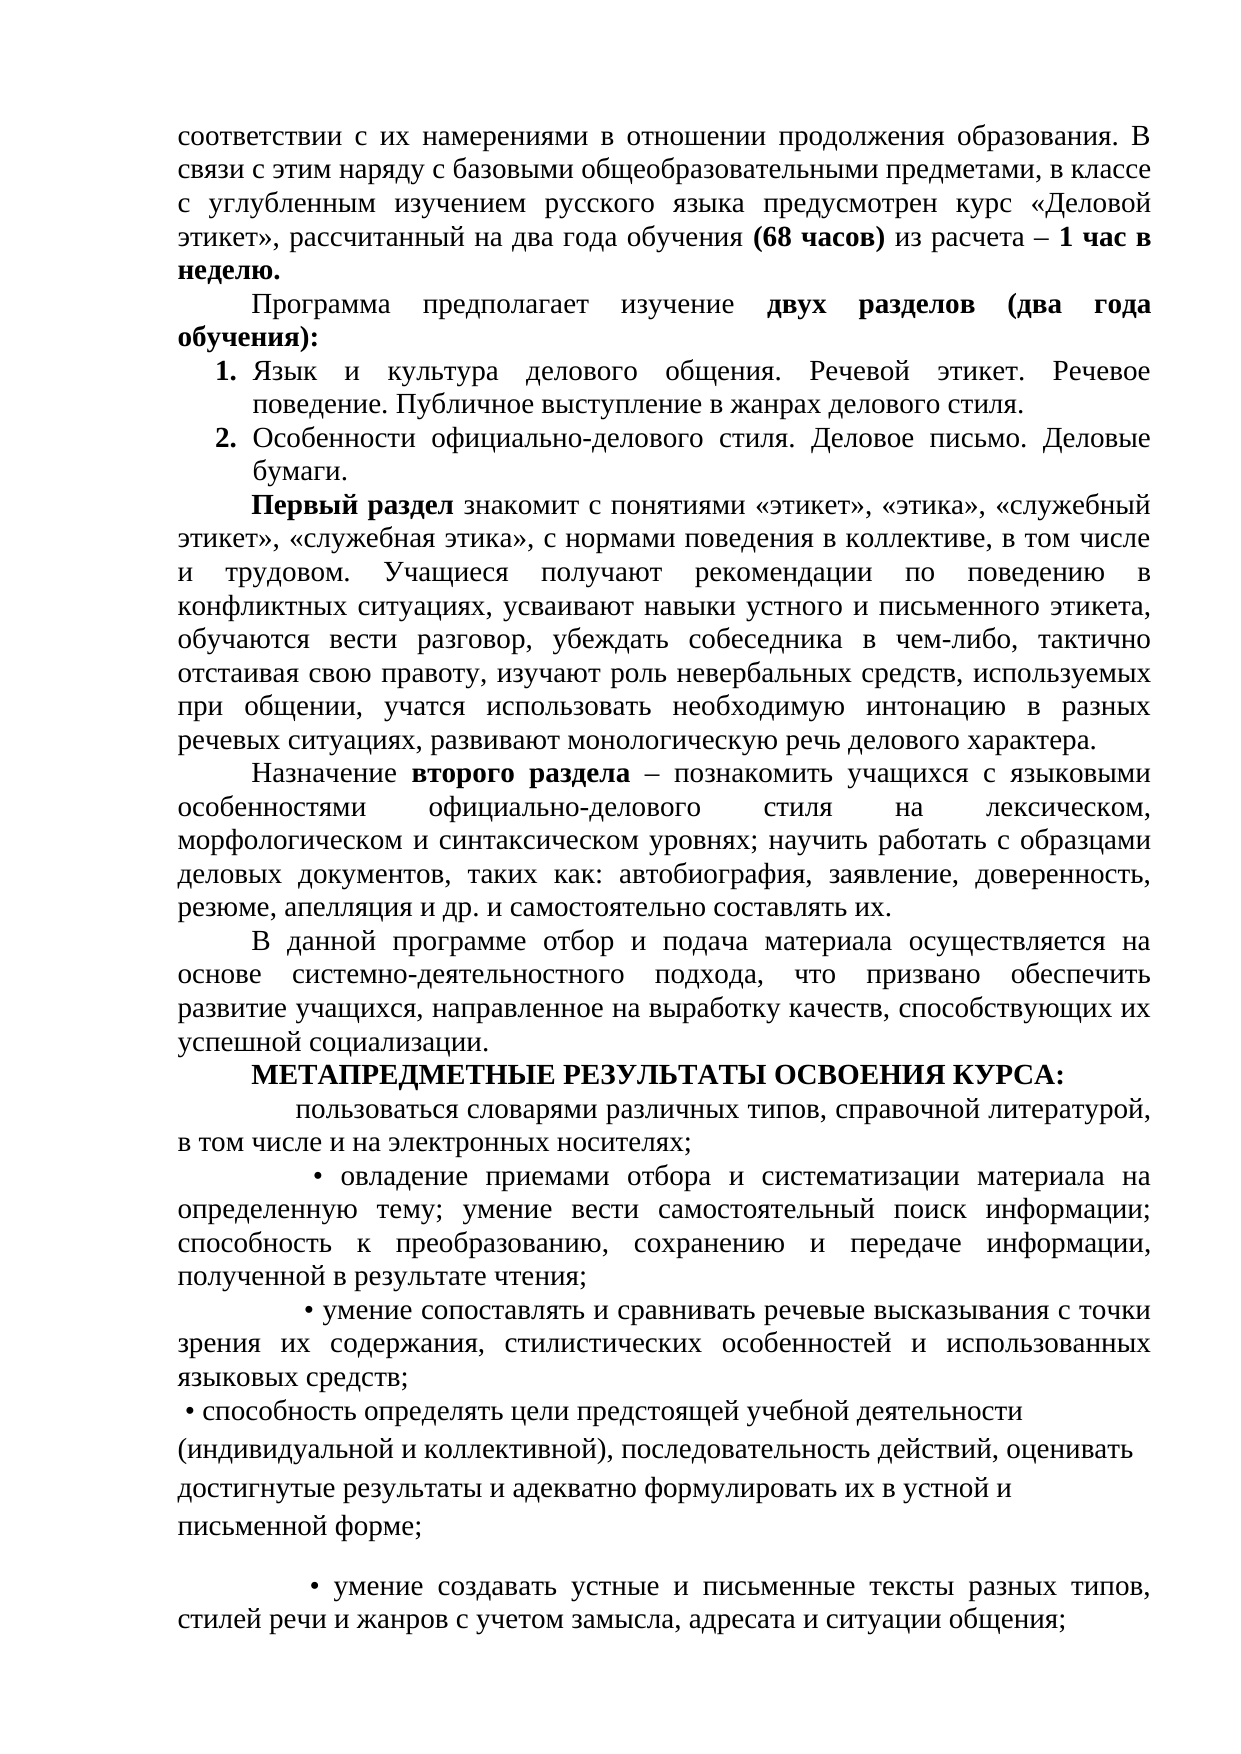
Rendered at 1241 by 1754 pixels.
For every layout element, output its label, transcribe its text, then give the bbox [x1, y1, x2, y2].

list Язык и культура делового общения. Речевой этикет. Речевое поведение. Публичное выступление в жанрах делового стиля. [215, 353, 1152, 420]
text • овладение приемами отбора и систематизации материала на определенную тему; умение вести самостоятельный поиск информации; способность к преобразованию, сохранению и передаче информации, полученной в результате чтения; [177, 1158, 1152, 1292]
text МЕТАПРЕДМЕТНЫЕ РЕЗУЛЬТАТЫ ОСВОЕНИЯ КУРСА: [177, 1057, 1152, 1091]
text • умение создавать устные и письменные тексты разных типов, стилей речи и жанров с учетом замысла, адресата и ситуации общения; [177, 1568, 1152, 1635]
list Особенности официально-делового стиля. Деловое письмо. Деловые бумаги. [215, 420, 1152, 487]
text Программа предполагает изучение двух разделов (два года обучения): [177, 286, 1152, 353]
text В данной программе отбор и подача материала осуществляется на основе системно-деятельностного подхода, что призвано обеспечить развитие учащихся, направленное на выработку качеств, способствующих их успешной социализации. [177, 923, 1152, 1057]
text • умение сопоставлять и сравнивать речевые высказывания с точки зрения их содержания, стилистических особенностей и использованных языковых средств; [177, 1292, 1152, 1393]
text Назначение второго раздела – познакомить учащихся с языковыми особенностями официально-делового стиля на лексическом, морфологическом и синтаксическом уровнях; научить работать с образцами деловых документов, таких как: автобиография, заявление, доверенность, резюме, апелляция и др. и самостоятельно составлять их. [177, 755, 1152, 923]
text пользоваться словарями различных типов, справочной литературой, в том числе и на электронных носителях; [177, 1091, 1152, 1158]
text • способность определять цели предстоящей учебной деятельности (индивидуальной и коллективной), последовательность действий, оценивать достигнутые результаты и адекватно формулировать их в устной и письменной форме; [177, 1393, 1152, 1542]
text Первый раздел знакомит с понятиями «этикет», «этика», «служебный этикет», «служебная этика», с нормами поведения в коллективе, в том числе и трудовом. Учащиеся получают рекомендации по поведению в конфликтных ситуациях, усваивают навыки устного и письменного этикета, обучаются вести разговор, убеждать собеседника в чем-либо, тактично отстаивая свою правоту, изучают роль невербальных средств, используемых при общении, учатся использовать необходимую интонацию в разных речевых ситуациях, развивают монологическую речь делового характера. [177, 487, 1152, 755]
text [177, 118, 1152, 286]
